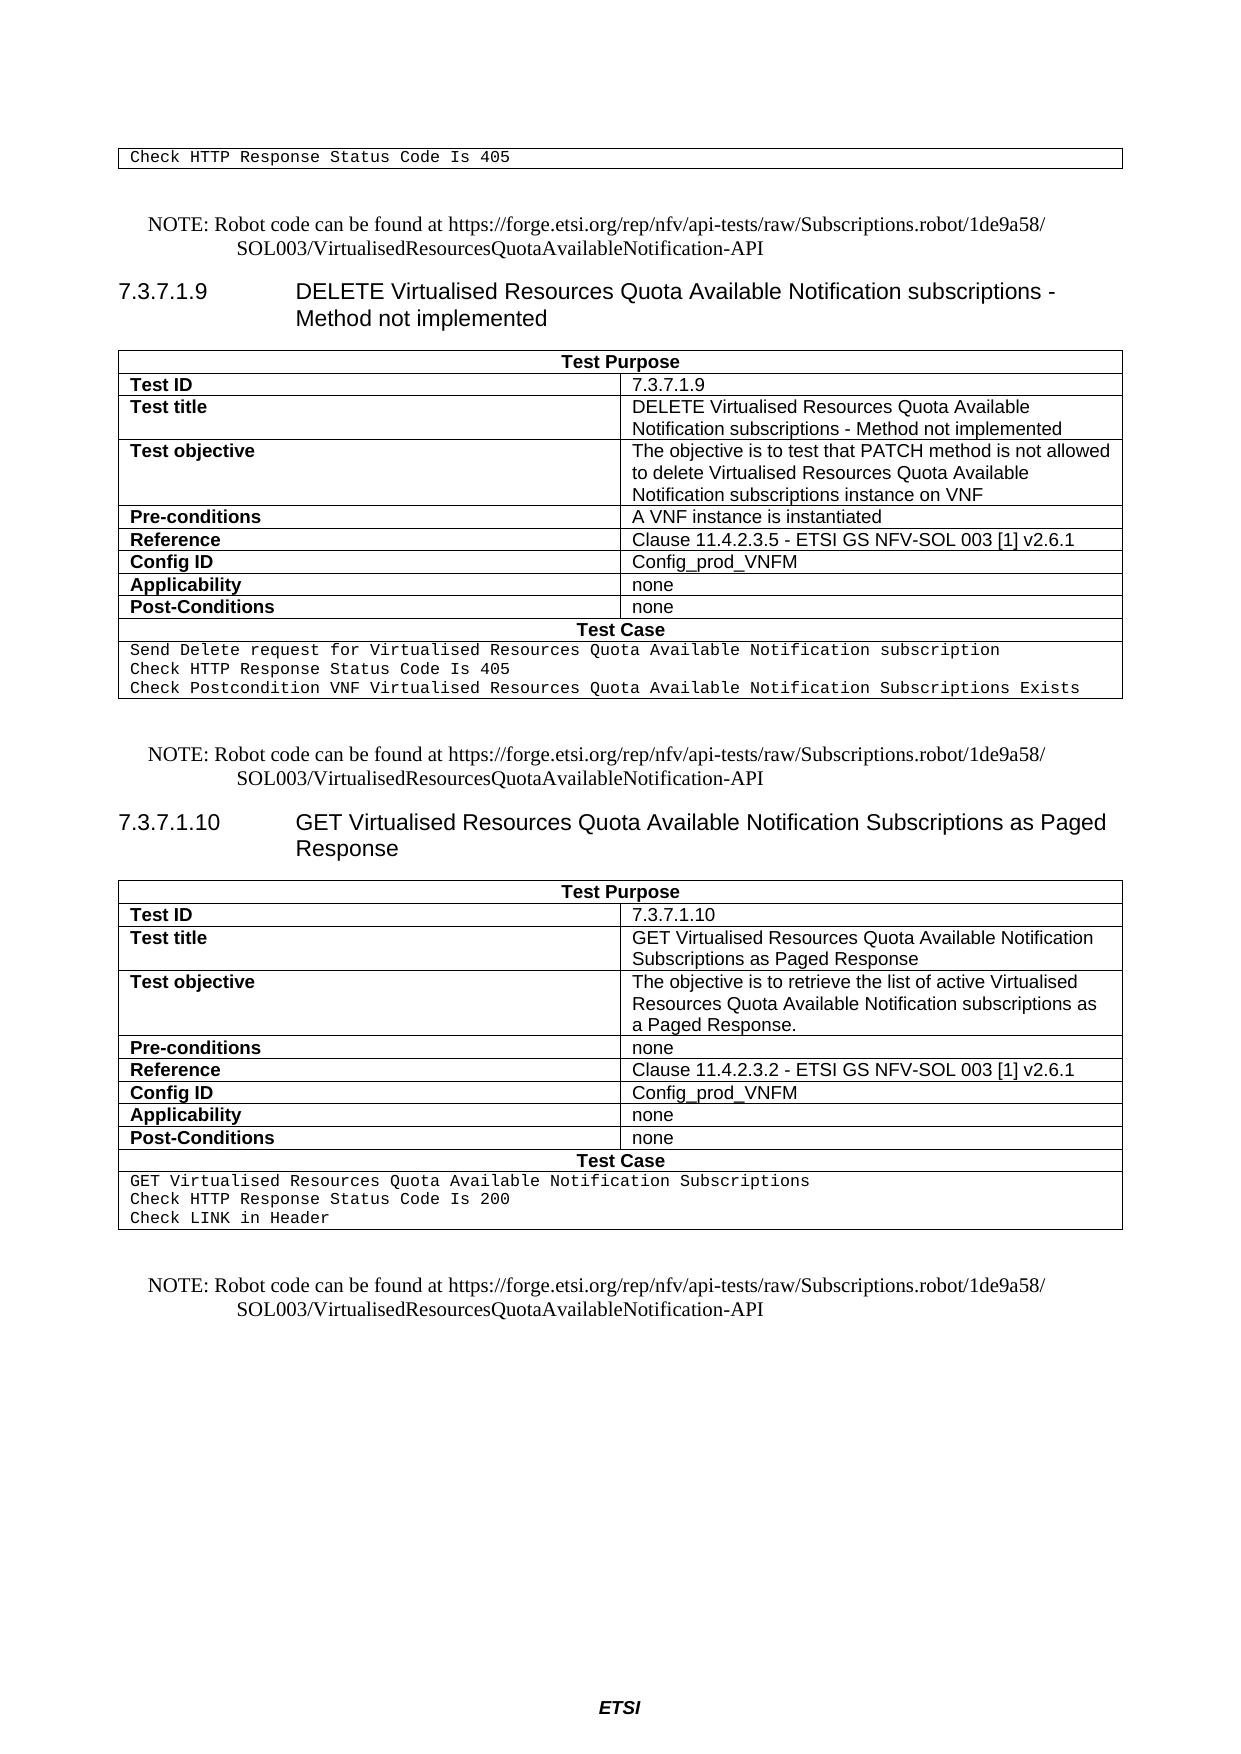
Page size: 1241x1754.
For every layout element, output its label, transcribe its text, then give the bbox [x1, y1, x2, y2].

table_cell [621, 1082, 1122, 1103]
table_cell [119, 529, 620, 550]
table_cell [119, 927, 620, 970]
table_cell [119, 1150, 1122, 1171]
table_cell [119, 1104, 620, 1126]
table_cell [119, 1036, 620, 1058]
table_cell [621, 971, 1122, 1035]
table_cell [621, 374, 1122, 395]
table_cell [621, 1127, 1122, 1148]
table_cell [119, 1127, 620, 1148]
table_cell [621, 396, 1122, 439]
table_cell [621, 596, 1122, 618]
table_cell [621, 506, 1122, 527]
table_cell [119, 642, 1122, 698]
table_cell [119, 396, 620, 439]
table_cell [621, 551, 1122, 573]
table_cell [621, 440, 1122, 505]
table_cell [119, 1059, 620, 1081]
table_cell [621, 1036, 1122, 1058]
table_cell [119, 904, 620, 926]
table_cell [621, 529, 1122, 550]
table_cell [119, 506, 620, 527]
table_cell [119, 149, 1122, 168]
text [148, 211, 1122, 259]
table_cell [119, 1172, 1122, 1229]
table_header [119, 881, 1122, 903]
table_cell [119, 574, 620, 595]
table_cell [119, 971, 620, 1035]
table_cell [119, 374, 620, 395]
subtitle 7.3.7.1.10 GET Virtualised Resources Quota Available Notification Subscriptions as Paged Response [118, 809, 1122, 862]
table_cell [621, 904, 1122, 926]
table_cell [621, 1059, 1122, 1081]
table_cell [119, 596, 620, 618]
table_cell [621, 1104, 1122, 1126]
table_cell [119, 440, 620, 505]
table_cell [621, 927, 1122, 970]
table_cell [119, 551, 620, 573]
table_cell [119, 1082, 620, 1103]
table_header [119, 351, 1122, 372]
subtitle 7.3.7.1.9 DELETE Virtualised Resources Quota Available Notification subscriptions - Method not implemented [118, 278, 1122, 331]
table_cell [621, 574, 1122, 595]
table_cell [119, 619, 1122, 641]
